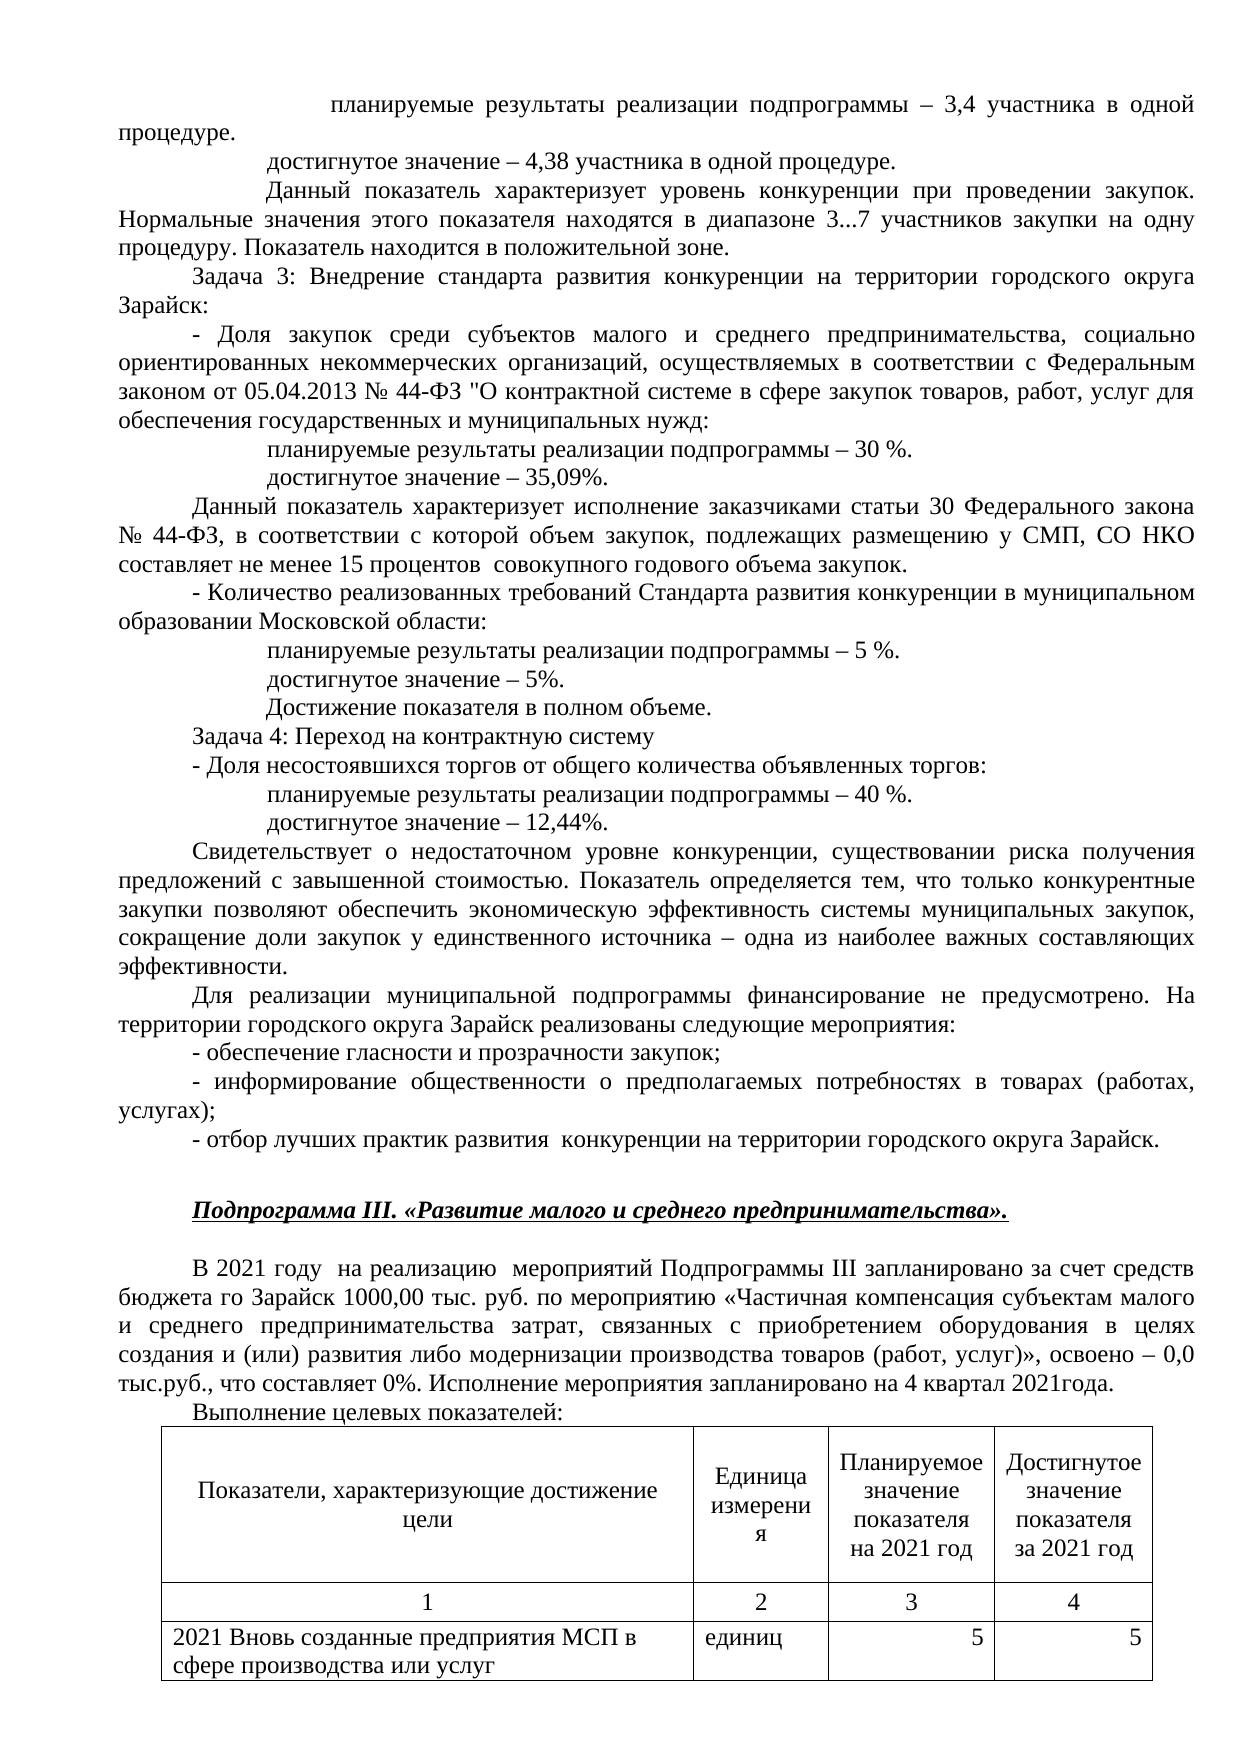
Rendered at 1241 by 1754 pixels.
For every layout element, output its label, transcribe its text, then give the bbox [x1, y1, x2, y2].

table_header Достигнутое значение показателя за 2021 год [995, 1427, 1152, 1582]
table_cell единиц [694, 1622, 828, 1680]
table_cell 5 [829, 1622, 994, 1680]
text Свидетельствует о недостаточном уровне конкуренции, существовании риска получения предложений с завышенной стоимостью. Показатель определяется тем, что только конкурентные закупки позволяют обеспечить экономическую эффективность системы муниципальных закупок, сокращение доли закупок у единственного источника – одна из наиболее важных составляющих эффективности. [118, 836, 1196, 980]
text - информирование общественности о предполагаемых потребностях в товарах (работах, услугах); [118, 1066, 1196, 1124]
table_cell 3 [829, 1583, 994, 1621]
text планируемые результаты реализации подпрограммы – 40 %. [118, 779, 1196, 807]
table_header Планируемое значение показателя на 2021 год [829, 1427, 994, 1582]
text Достижение показателя в полном объеме. [118, 692, 1196, 721]
table_cell 2021 Вновь созданные предприятия МСП в сфере производства или услуг [162, 1622, 693, 1680]
text В 2021 году на реализацию мероприятий Подпрограммы III запланировано за счет средств бюджета го Зарайск 1000,00 тыс. руб. по мероприятию «Частичная компенсация субъектам малого и среднего предпринимательства затрат, связанных с приобретением оборудования в целях создания и (или) развития либо модернизации производства товаров (работ, услуг)», освоено – 0,0 тыс.руб., что составляет 0%. Исполнение мероприятия запланировано на 4 квартал 2021года. [118, 1253, 1196, 1397]
text планируемые результаты реализации подпрограммы – 30 %. [118, 434, 1196, 462]
text - Количество реализованных требований Стандарта развития конкуренции в муниципальном образовании Московской области: [118, 577, 1196, 635]
text Задача 4: Переход на контрактную систему [118, 721, 1196, 750]
text - Доля закупок среди субъектов малого и среднего предпринимательства, социально ориентированных некоммерческих организаций, осуществляемых в соответствии с Федеральным законом от 05.04.2013 № 44-ФЗ "О контрактной системе в сфере закупок товаров, работ, услуг для обеспечения государственных и муниципальных нужд: [118, 319, 1196, 434]
table_header Показатели, характеризующие достижение цели [162, 1427, 693, 1582]
table_cell 4 [995, 1583, 1152, 1621]
text планируемые результаты реализации подпрограммы – 5 %. [118, 635, 1196, 664]
table_cell 1 [162, 1583, 693, 1621]
table_cell 2 [694, 1583, 828, 1621]
text достигнутое значение – 4,38 участника в одной процедуре. [118, 146, 1196, 175]
table_cell 5 [995, 1622, 1152, 1680]
table_header Единица измерения [694, 1427, 828, 1582]
text Подпрограмма III. «Развитие малого и среднего предпринимательства». [118, 1196, 1196, 1224]
text достигнутое значение – 12,44%. [118, 807, 1196, 836]
text Данный показатель характеризует исполнение заказчиками статьи 30 Федерального закона № 44-ФЗ, в соответствии с которой объем закупок, подлежащих размещению у СМП, СО НКО составляет не менее 15 процентов совокупного годового объема закупок. [118, 491, 1196, 577]
text Данный показатель характеризует уровень конкуренции при проведении закупок. Нормальные значения этого показателя находятся в диапазоне 3...7 участников закупки на одну процедуру. Показатель находится в положительной зоне. [118, 175, 1196, 261]
text - отбор лучших практик развития конкуренции на территории городского округа Зарайск. [118, 1124, 1196, 1152]
text достигнутое значение – 35,09%. [118, 462, 1196, 491]
text планируемые результаты реализации подпрограммы – 3,4 участника в одной процедуре. [118, 89, 1196, 146]
text достигнутое значение – 5%. [118, 664, 1196, 692]
text - обеспечение гласности и прозрачности закупок; [118, 1037, 1196, 1066]
text - Доля несостоявшихся торгов от общего количества объявленных торгов: [118, 750, 1196, 779]
text Для реализации муниципальной подпрограммы финансирование не предусмотрено. На территории городского округа Зарайск реализованы следующие мероприятия: [118, 980, 1196, 1037]
text Задача 3: Внедрение стандарта развития конкуренции на территории городского округа Зарайск: [118, 261, 1196, 319]
text Выполнение целевых показателей: [118, 1397, 1196, 1426]
